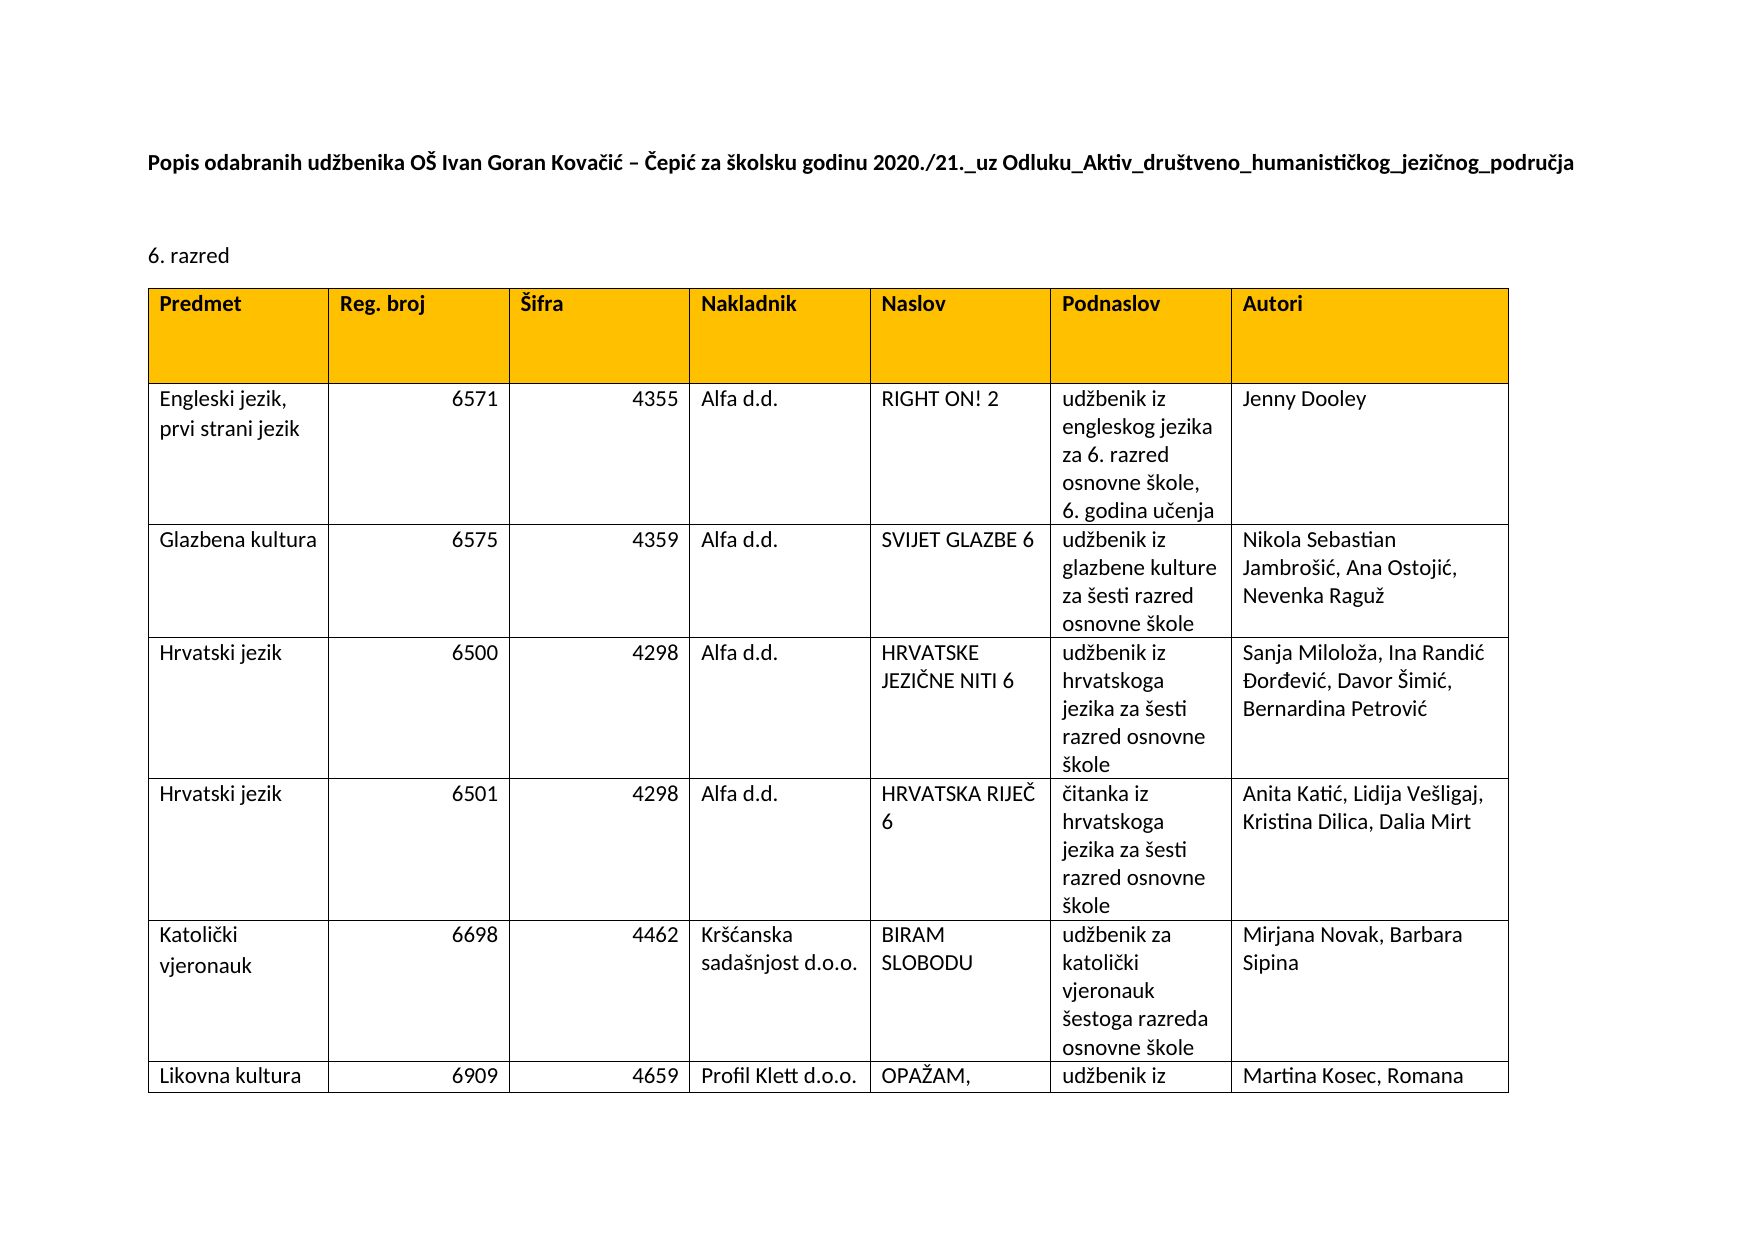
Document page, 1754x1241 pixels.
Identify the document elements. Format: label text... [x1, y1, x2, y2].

table_header Podnaslov [1051, 289, 1231, 383]
table_cell 4298 [510, 779, 689, 919]
table_cell BIRAM SLOBODU [871, 921, 1050, 1061]
table_cell Kršćanska sadašnjost d.o.o. [690, 921, 870, 1061]
table_cell HRVATSKE JEZIČNE NITI 6 [871, 638, 1050, 778]
table_cell Hrvatski jezik [149, 638, 328, 778]
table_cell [1232, 1062, 1508, 1092]
table_cell 6698 [329, 921, 509, 1061]
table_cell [1051, 1062, 1231, 1092]
table_cell Mirjana Novak, Barbara Sipina [1232, 921, 1508, 1061]
table_cell RIGHT ON! 2 [871, 384, 1050, 524]
table_cell Anita Katić, Lidija Vešligaj, Kristina Dilica, Dalia Mirt [1232, 779, 1508, 919]
table_cell Alfa d.d. [690, 638, 870, 778]
table_header Reg. broj [329, 289, 509, 383]
table_cell 6501 [329, 779, 509, 919]
table_cell Likovna kultura [149, 1062, 328, 1092]
table_cell Glazbena kultura [149, 525, 328, 637]
table_cell Hrvatski jezik [149, 779, 328, 919]
table_cell 4298 [510, 638, 689, 778]
table_cell udžbenik iz engleskog jezika za 6. razred osnovne škole, 6. godina učenja [1051, 384, 1231, 524]
table_cell SVIJET GLAZBE 6 [871, 525, 1050, 637]
table_cell 6575 [329, 525, 509, 637]
table_header Nakladnik [690, 289, 870, 383]
table_cell 6500 [329, 638, 509, 778]
table_cell udžbenik za katolički vjeronauk šestoga razreda osnovne škole [1051, 921, 1231, 1061]
table_cell Alfa d.d. [690, 384, 870, 524]
table_cell 4462 [510, 921, 689, 1061]
text 6. razred [148, 241, 1606, 269]
table_cell 6909 [329, 1062, 509, 1092]
table_cell udžbenik iz hrvatskoga jezika za šesti razred osnovne škole [1051, 638, 1231, 778]
table_cell Katolički vjeronauk [149, 921, 328, 1061]
table_cell Alfa d.d. [690, 779, 870, 919]
table_cell Alfa d.d. [690, 525, 870, 637]
table_cell 4355 [510, 384, 689, 524]
table_cell 4659 [510, 1062, 689, 1092]
table_cell čitanka iz hrvatskoga jezika za šesti razred osnovne škole [1051, 779, 1231, 919]
table_cell Engleski jezik, prvi strani jezik [149, 384, 328, 524]
table_cell 6571 [329, 384, 509, 524]
table_cell udžbenik iz glazbene kulture za šesti razred osnovne škole [1051, 525, 1231, 637]
table_header Predmet [149, 289, 328, 383]
table_cell Profil Klett d.o.o. [690, 1062, 870, 1092]
table_cell Sanja Miloloža, Ina Randić Đorđević, Davor Šimić, Bernardina Petrović [1232, 638, 1508, 778]
table_header Autori [1232, 289, 1508, 383]
table_cell Jenny Dooley [1232, 384, 1508, 524]
text Popis odabranih udžbenika OŠ Ivan Goran Kovačić – Čepić za školsku godinu 2020./21._uz Odluku_Aktiv_društveno_humanističkog_jezičnog_područja [148, 148, 1606, 176]
table_cell HRVATSKA RIJEČ 6 [871, 779, 1050, 919]
table_cell 4359 [510, 525, 689, 637]
table_header Naslov [871, 289, 1050, 383]
table_header Šifra [510, 289, 689, 383]
table_cell OPAŽAM, OBLIKUJEM 6 [871, 1062, 1050, 1092]
table_cell Nikola Sebastian Jambrošić, Ana Ostojić, Nevenka Raguž [1232, 525, 1508, 637]
